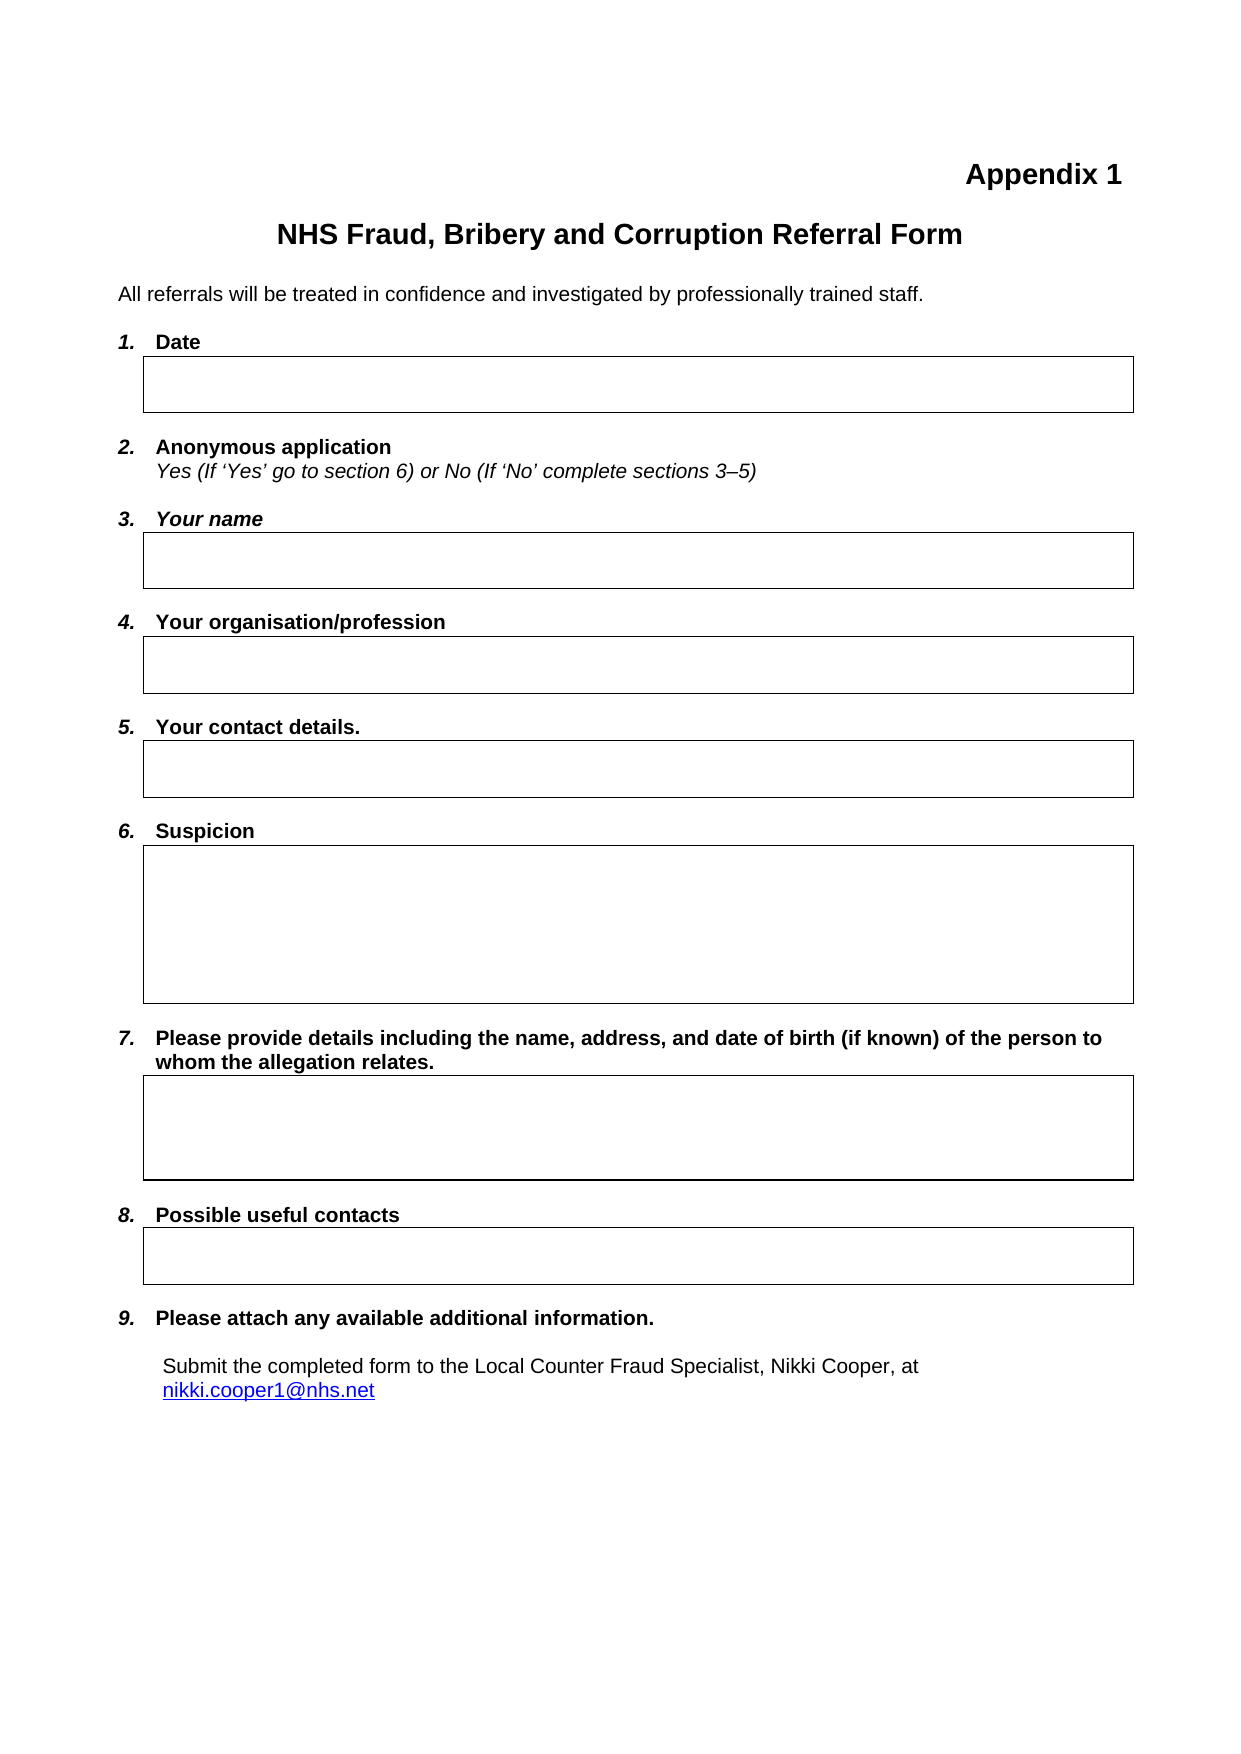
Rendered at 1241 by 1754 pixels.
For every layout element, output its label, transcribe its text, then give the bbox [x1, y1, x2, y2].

list Please attach any available additional information. [118, 1306, 1192, 1329]
list Please provide details including the name, address, and date of birth (if known) of the person to whom the allegation relates. [118, 1026, 1122, 1074]
text Submit the completed form to the Local Counter Fraud Specialist, Nikki Cooper, at nikki.cooper1@nhs.net [162, 1354, 1122, 1402]
list Suspicion [118, 819, 1192, 843]
subtitle Appendix 1 [48, 157, 1122, 190]
text NHS Fraud, Bribery and Corruption Referral Form [199, 217, 1041, 251]
list Your organisation/profession [118, 610, 1192, 634]
list Your name [118, 507, 1192, 531]
text All referrals will be treated in confidence and investigated by professionally trained staff. [118, 282, 1192, 306]
list Possible useful contacts [118, 1202, 1192, 1226]
list Your contact details. [118, 714, 1192, 738]
list Date [118, 330, 1192, 354]
list Anonymous application [118, 435, 1192, 459]
text Yes (If ‘Yes’ go to section 6) or No (If ‘No’ complete sections 3–5) [155, 459, 1192, 483]
